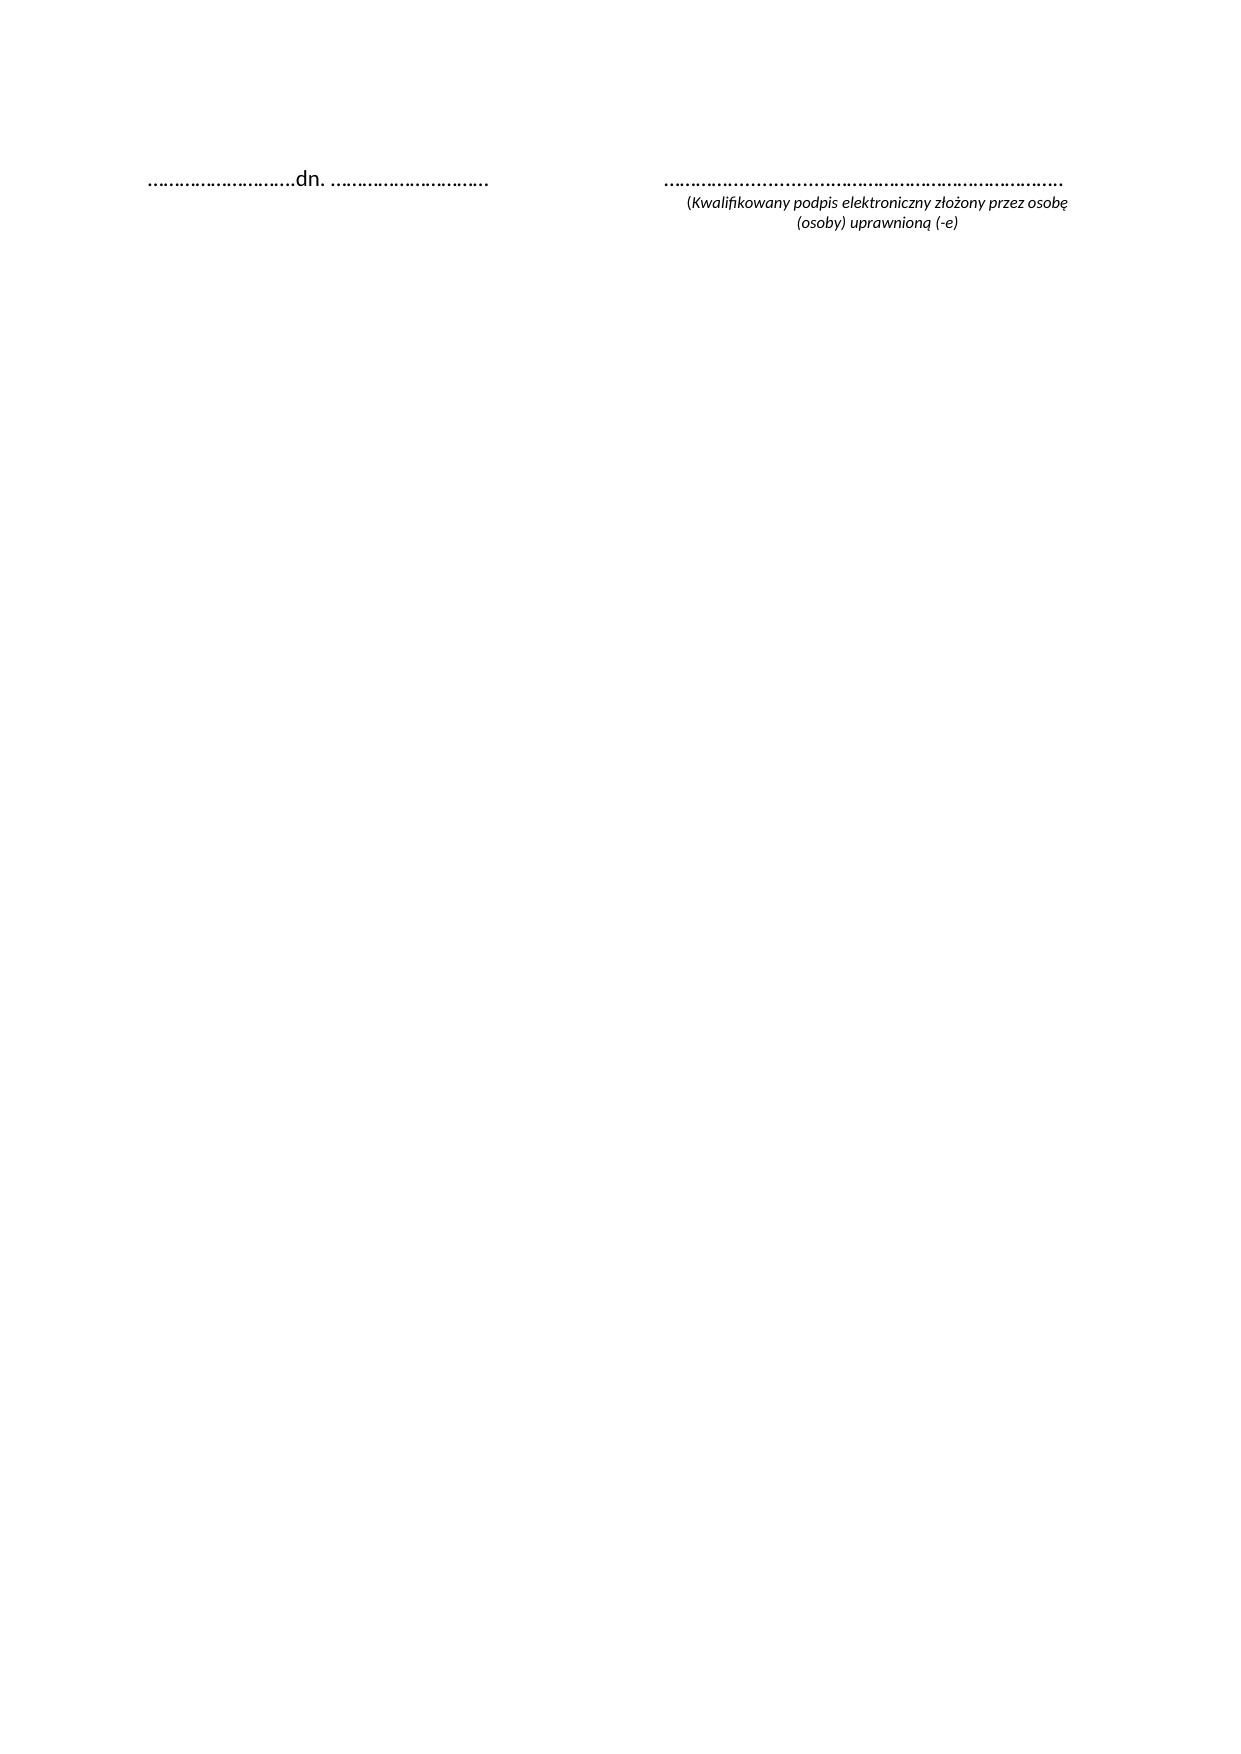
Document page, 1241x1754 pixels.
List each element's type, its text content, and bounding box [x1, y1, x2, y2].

text (Kwalifikowany podpis elektroniczny złożony przez osobę (osoby) uprawnioną (-e) [664, 192, 1093, 233]
text ……………………….dn. ………………………… …………..................…………………………………….. [148, 164, 1093, 192]
